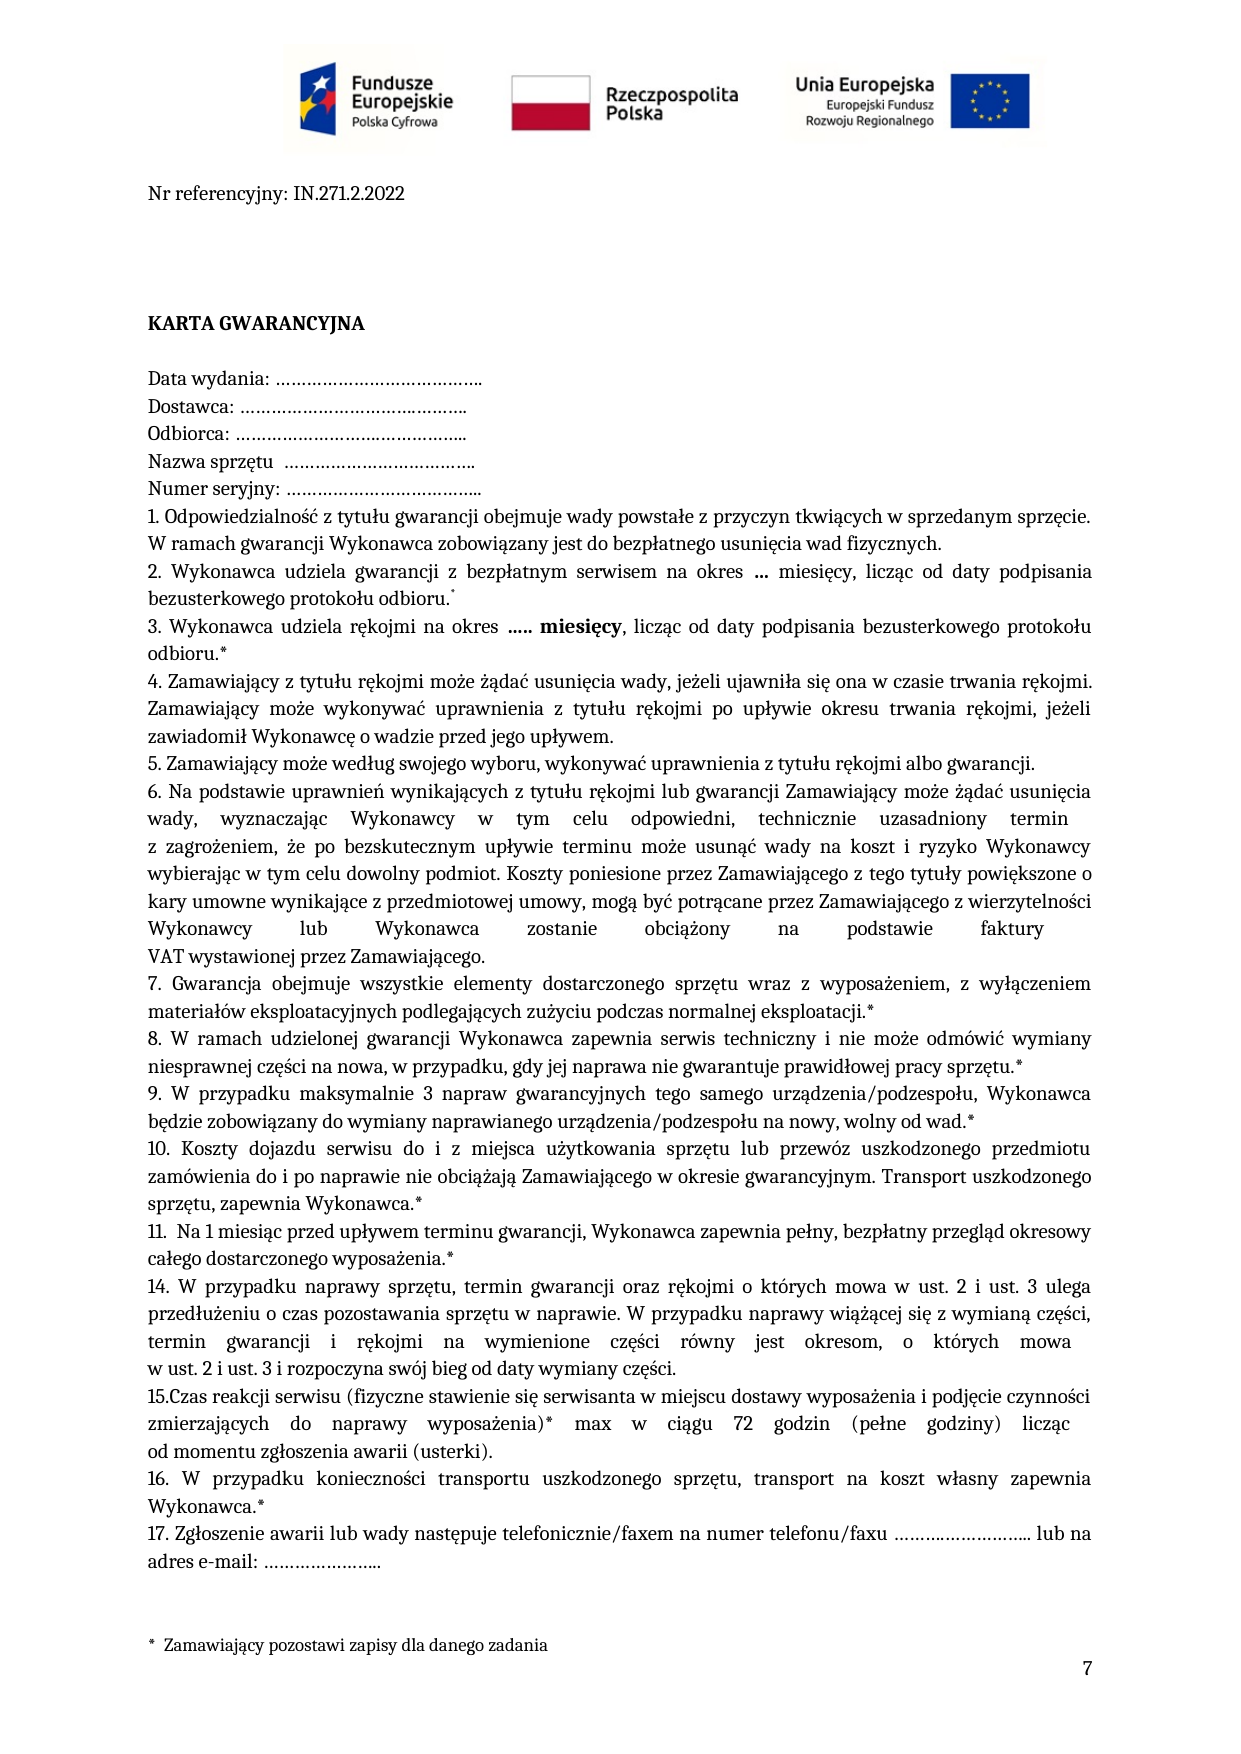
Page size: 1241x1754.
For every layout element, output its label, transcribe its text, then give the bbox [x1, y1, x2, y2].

text 17. Zgłoszenie awarii lub wady następuje telefonicznie/faxem na numer telefonu/faxu ……….…………….. lub na adres e-mail: ………………….. [148, 1522, 1092, 1573]
text 1. Odpowiedzialność z tytułu gwarancji obejmuje wady powstałe z przyczyn tkwiących w sprzedanym sprzęcie. W ramach gwarancji Wykonawca zobowiązany jest do bezpłatnego usunięcia wad fizycznych. [148, 504, 1092, 556]
text 5. Zamawiający może według swojego wyboru, wykonywać uprawnienia z tytułu rękojmi albo gwarancji. [148, 752, 1092, 776]
text 6. Na podstawie uprawnień wynikających z tytułu rękojmi lub gwarancji Zamawiający może żądać usunięcia wady, wyznaczając Wykonawcy w tym celu odpowiedni, technicznie uzasadniony termin z zagrożeniem, że po bezskutecznym upływie terminu może usunąć wady na koszt i ryzyko Wykonawcy wybierając w tym celu dowolny podmiot. Koszty poniesione przez Zamawiającego z tego tytuły powiększone o kary umowne wynikające z przedmiotowej umowy, mogą być potrącane przez Zamawiającego z wierzytelności Wykonawcy lub Wykonawca zostanie obciążony na podstawie faktury VAT wystawionej przez Zamawiającego. [148, 779, 1092, 968]
text 14. W przypadku naprawy sprzętu, termin gwarancji oraz rękojmi o których mowa w ust. 2 i ust. 3 ulega przedłużeniu o czas pozostawania sprzętu w naprawie. W przypadku naprawy wiążącej się z wymianą części, termin gwarancji i rękojmi na wymienione części równy jest okresom, o których mowa w ust. 2 i ust. 3 i rozpoczyna swój bieg od daty wymiany części. [148, 1274, 1092, 1381]
text 4. Zamawiający z tytułu rękojmi może żądać usunięcia wady, jeżeli ujawniła się ona w czasie trwania rękojmi. Zamawiający może wykonywać uprawnienia z tytułu rękojmi po upływie okresu trwania rękojmi, jeżeli zawiadomił Wykonawcę o wadzie przed jego upływem. [148, 669, 1092, 748]
text 2. Wykonawca udziela gwarancji z bezpłatnym serwisem na okres … miesięcy, licząc od daty podpisania bezusterkowego protokołu odbioru.* [148, 559, 1092, 611]
text 3. Wykonawca udziela rękojmi na okres ….. miesięcy, licząc od daty podpisania bezusterkowego protokołu odbioru.* [148, 614, 1092, 666]
text Odbiorca: ……………………….…………….. [148, 422, 1092, 446]
text 11. Na 1 miesiąc przed upływem terminu gwarancji, Wykonawca zapewnia pełny, bezpłatny przegląd okresowy całego dostarczonego wyposażenia.* [148, 1219, 1092, 1271]
text Dostawca: …………………………….………. [148, 394, 1092, 418]
text 8. W ramach udzielonej gwarancji Wykonawca zapewnia serwis techniczny i nie może odmówić wymiany niesprawnej części na nowa, w przypadku, gdy jej naprawa nie gwarantuje prawidłowej pracy sprzętu.* [148, 1027, 1092, 1078]
text 15.Czas reakcji serwisu (fizyczne stawienie się serwisanta w miejscu dostawy wyposażenia i podjęcie czynności zmierzających do naprawy wyposażenia)* max w ciągu 72 godzin (pełne godziny) licząc od momentu zgłoszenia awarii (usterki). [148, 1384, 1092, 1463]
text KARTA GWARANCYJNA [148, 312, 1092, 336]
text Numer seryjny: ……………………………….. [148, 477, 1092, 501]
picture [283, 44, 1048, 156]
text Data wydania: …………………………………. [148, 367, 1092, 391]
text Nazwa sprzętu ………………………………. [148, 449, 1092, 473]
text 10. Koszty dojazdu serwisu do i z miejsca użytkowania sprzętu lub przewóz uszkodzonego przedmiotu zamówienia do i po naprawie nie obciążają Zamawiającego w okresie gwarancyjnym. Transport uszkodzonego sprzętu, zapewnia Wykonawca.* [148, 1137, 1092, 1216]
text 7. Gwarancja obejmuje wszystkie elementy dostarczonego sprzętu wraz z wyposażeniem, z wyłączeniem materiałów eksploatacyjnych podlegających zużyciu podczas normalnej eksploatacji.* [148, 972, 1092, 1023]
text 9. W przypadku maksymalnie 3 napraw gwarancyjnych tego samego urządzenia/podzespołu, Wykonawca będzie zobowiązany do wymiany naprawianego urządzenia/podzespołu na nowy, wolny od wad.* [148, 1082, 1092, 1133]
text 16. W przypadku konieczności transportu uszkodzonego sprzętu, transport na koszt własny zapewnia Wykonawca.* [148, 1467, 1092, 1518]
